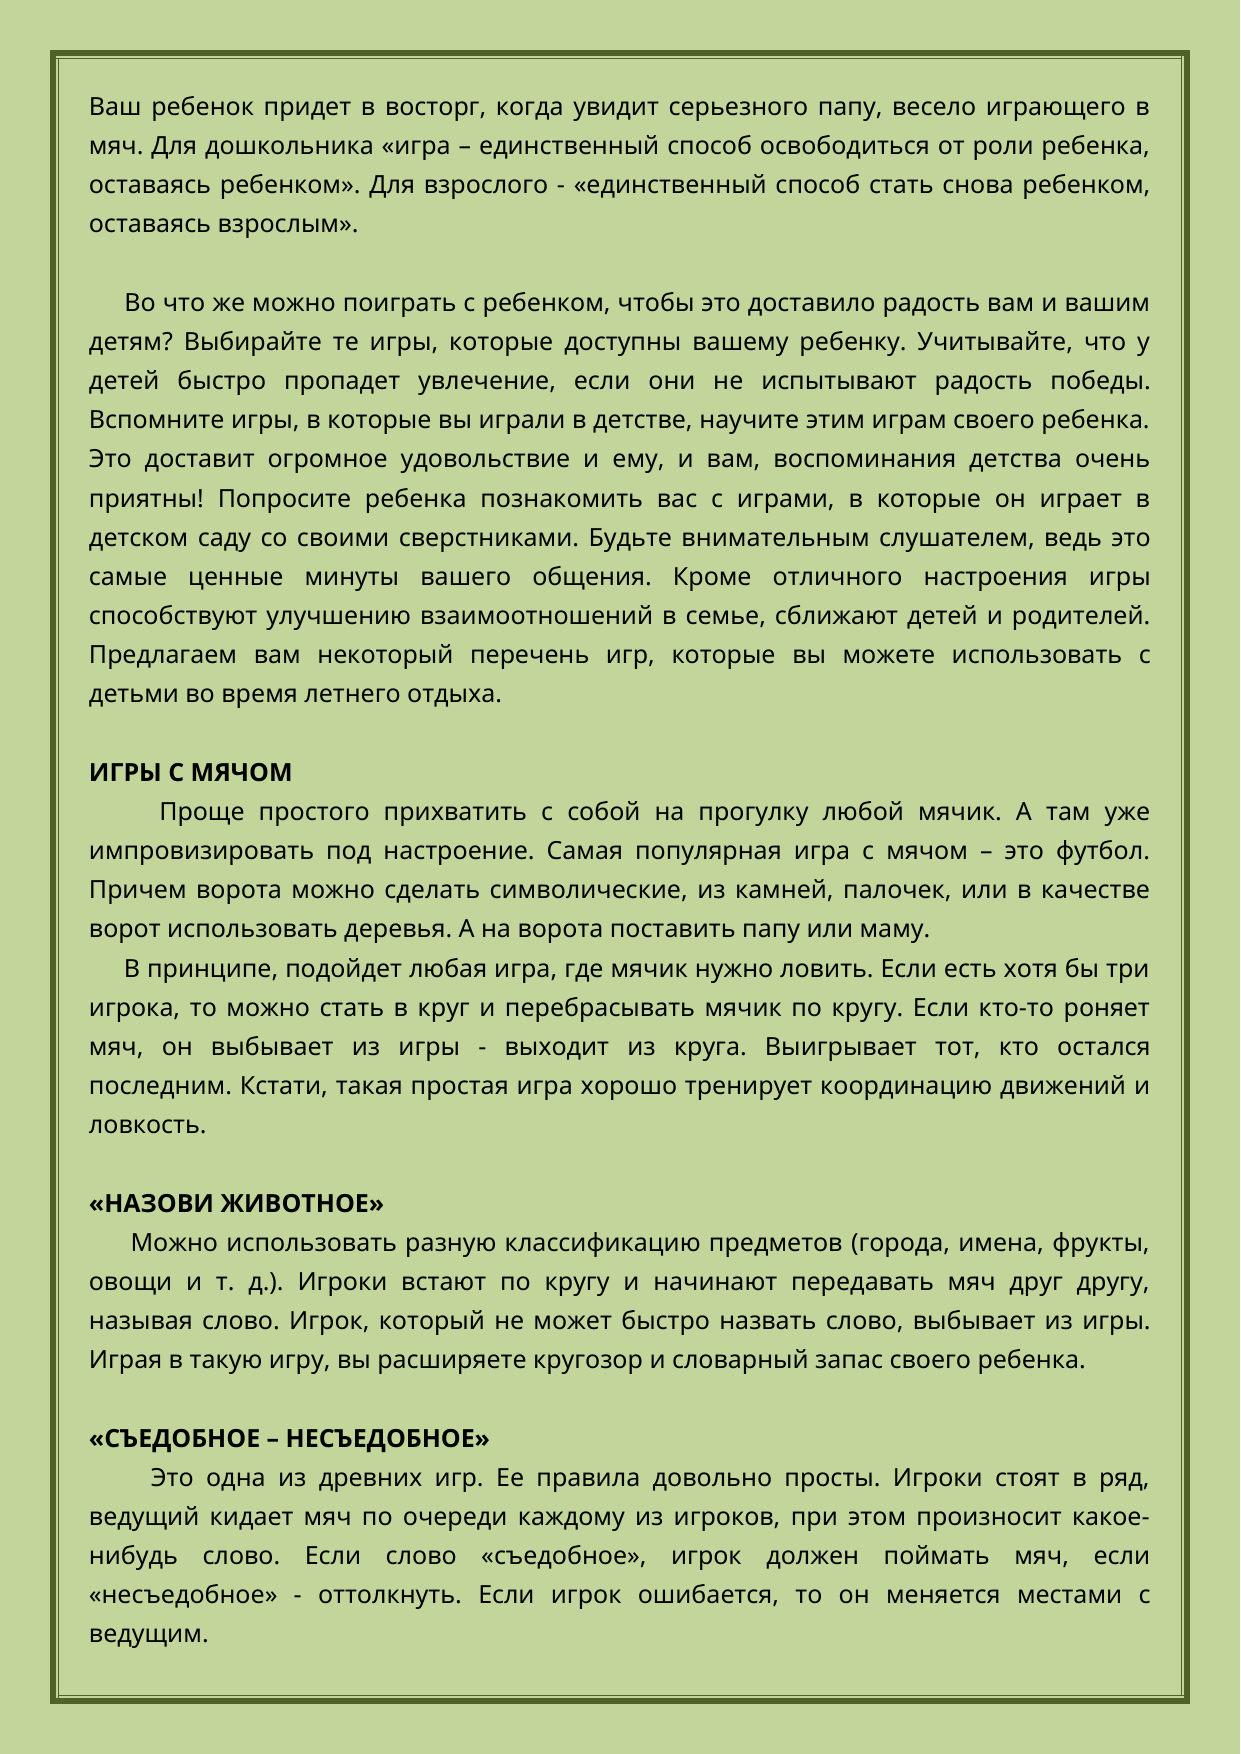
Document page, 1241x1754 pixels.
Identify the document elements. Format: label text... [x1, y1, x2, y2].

text Это одна из древних игр. Ее правила довольно просты. Игроки стоят в ряд, ведущий кидает мяч по очереди каждому из игроков, при этом произносит какое-нибудь слово. Если слово «съедобное», игрок должен поймать мяч, если «несъедобное» - оттолкнуть. Если игрок ошибается, то он меняется местами с ведущим. [89, 1459, 1152, 1650]
text Проще простого прихватить с собой на прогулку любой мячик. А там уже импровизировать под настроение. Самая популярная игра с мячом – это футбол. Причем ворота можно сделать символические, из камней, палочек, или в качестве ворот использовать деревья. А на ворота поставить папу или маму. [89, 794, 1152, 945]
text Во что же можно поиграть с ребенком, чтобы это доставило радость вам и вашим детям? Выбирайте те игры, которые доступны вашему ребенку. Учитывайте, что у детей быстро пропадет увлечение, если они не испытывают радость победы. Вспомните игры, в которые вы играли в детстве, научите этим играм своего ребенка. Это доставит огромное удовольствие и ему, и вам, воспоминания детства очень приятны! Попросите ребенка познакомить вас с играми, в которые он играет в детском саду со своими сверстниками. Будьте внимательным слушателем, ведь это самые ценные минуты вашего общения. Кроме отличного настроения игры способствуют улучшению взаимоотношений в семье, сближают детей и родителей. Предлагаем вам некоторый перечень игр, которые вы можете использовать с детьми во время летнего отдыха. [89, 284, 1152, 710]
text «СЪЕДОБНОЕ – НЕСЪЕДОБНОЕ» [89, 1420, 1152, 1454]
text В принципе, подойдет любая игра, где мячик нужно ловить. Если есть хотя бы три игрока, то можно стать в круг и перебрасывать мячик по кругу. Если кто-то роняет мяч, он выбывает из игры - выходит из круга. Выигрывает тот, кто остался последним. Кстати, такая простая игра хорошо тренирует координацию движений и ловкость. [89, 950, 1152, 1141]
text «НАЗОВИ ЖИВОТНОЕ» [89, 1185, 1152, 1219]
text Можно использовать разную классификацию предметов (города, имена, фрукты, овощи и т. д.). Игроки встают по кругу и начинают передавать мяч друг другу, называя слово. Игрок, который не может быстро назвать слово, выбывает из игры. Играя в такую игру, вы расширяете кругозор и словарный запас своего ребенка. [89, 1224, 1152, 1376]
text ИГРЫ С МЯЧОМ [89, 754, 1152, 788]
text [89, 89, 1152, 240]
